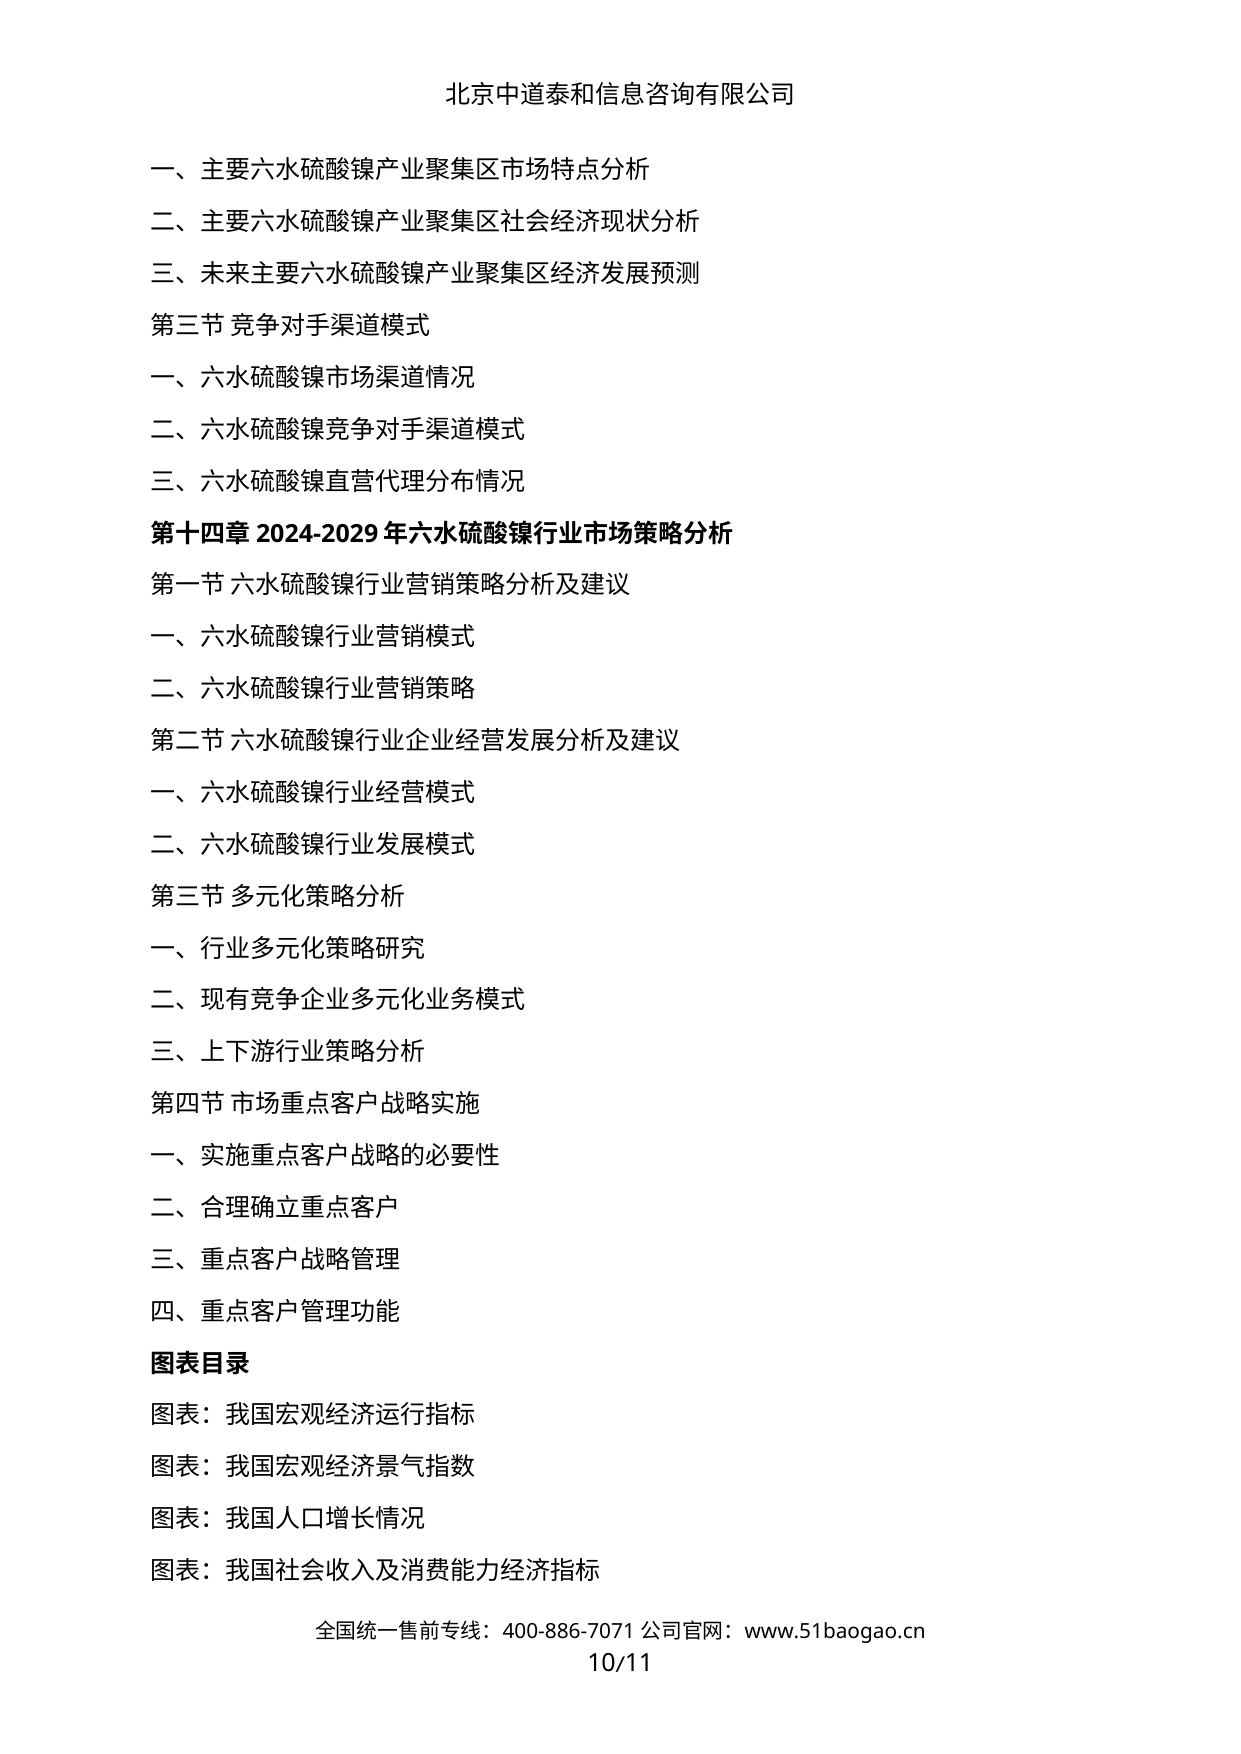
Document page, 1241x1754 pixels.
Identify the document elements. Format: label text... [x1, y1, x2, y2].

text 一、六水硫酸镍行业经营模式 [150, 772, 1090, 809]
text 三、未来主要六水硫酸镍产业聚集区经济发展预测 [150, 254, 1090, 290]
text 三、上下游行业策略分析 [150, 1032, 1090, 1068]
text 图表：我国人口增长情况 [150, 1499, 1090, 1535]
text 图表：我国宏观经济运行指标 [150, 1395, 1090, 1431]
text 二、现有竞争企业多元化业务模式 [150, 980, 1090, 1016]
text 四、重点客户管理功能 [150, 1291, 1090, 1327]
text 三、重点客户战略管理 [150, 1239, 1090, 1276]
text 第一节 六水硫酸镍行业营销策略分析及建议 [150, 565, 1090, 601]
text 第三节 多元化策略分析 [150, 876, 1090, 912]
text 二、合理确立重点客户 [150, 1187, 1090, 1224]
text 图表目录 [150, 1343, 1090, 1379]
text 图表：我国宏观经济景气指数 [150, 1447, 1090, 1483]
text 第三节 竞争对手渠道模式 [150, 306, 1090, 342]
text 第二节 六水硫酸镍行业企业经营发展分析及建议 [150, 721, 1090, 757]
text 图表：我国社会收入及消费能力经济指标 [150, 1551, 1090, 1587]
text 第十四章 2024-2029年六水硫酸镍行业市场策略分析 [150, 513, 1090, 549]
text 三、六水硫酸镍直营代理分布情况 [150, 461, 1090, 497]
text 一、六水硫酸镍行业营销模式 [150, 617, 1090, 653]
text 二、六水硫酸镍行业发展模式 [150, 824, 1090, 861]
text 一、实施重点客户战略的必要性 [150, 1136, 1090, 1172]
text 一、主要六水硫酸镍产业聚集区市场特点分析 [150, 150, 1090, 186]
text 第四节 市场重点客户战略实施 [150, 1084, 1090, 1120]
text 二、六水硫酸镍竞争对手渠道模式 [150, 409, 1090, 446]
text 一、六水硫酸镍市场渠道情况 [150, 357, 1090, 394]
text 二、主要六水硫酸镍产业聚集区社会经济现状分析 [150, 202, 1090, 238]
text 二、六水硫酸镍行业营销策略 [150, 669, 1090, 705]
text 一、行业多元化策略研究 [150, 928, 1090, 964]
